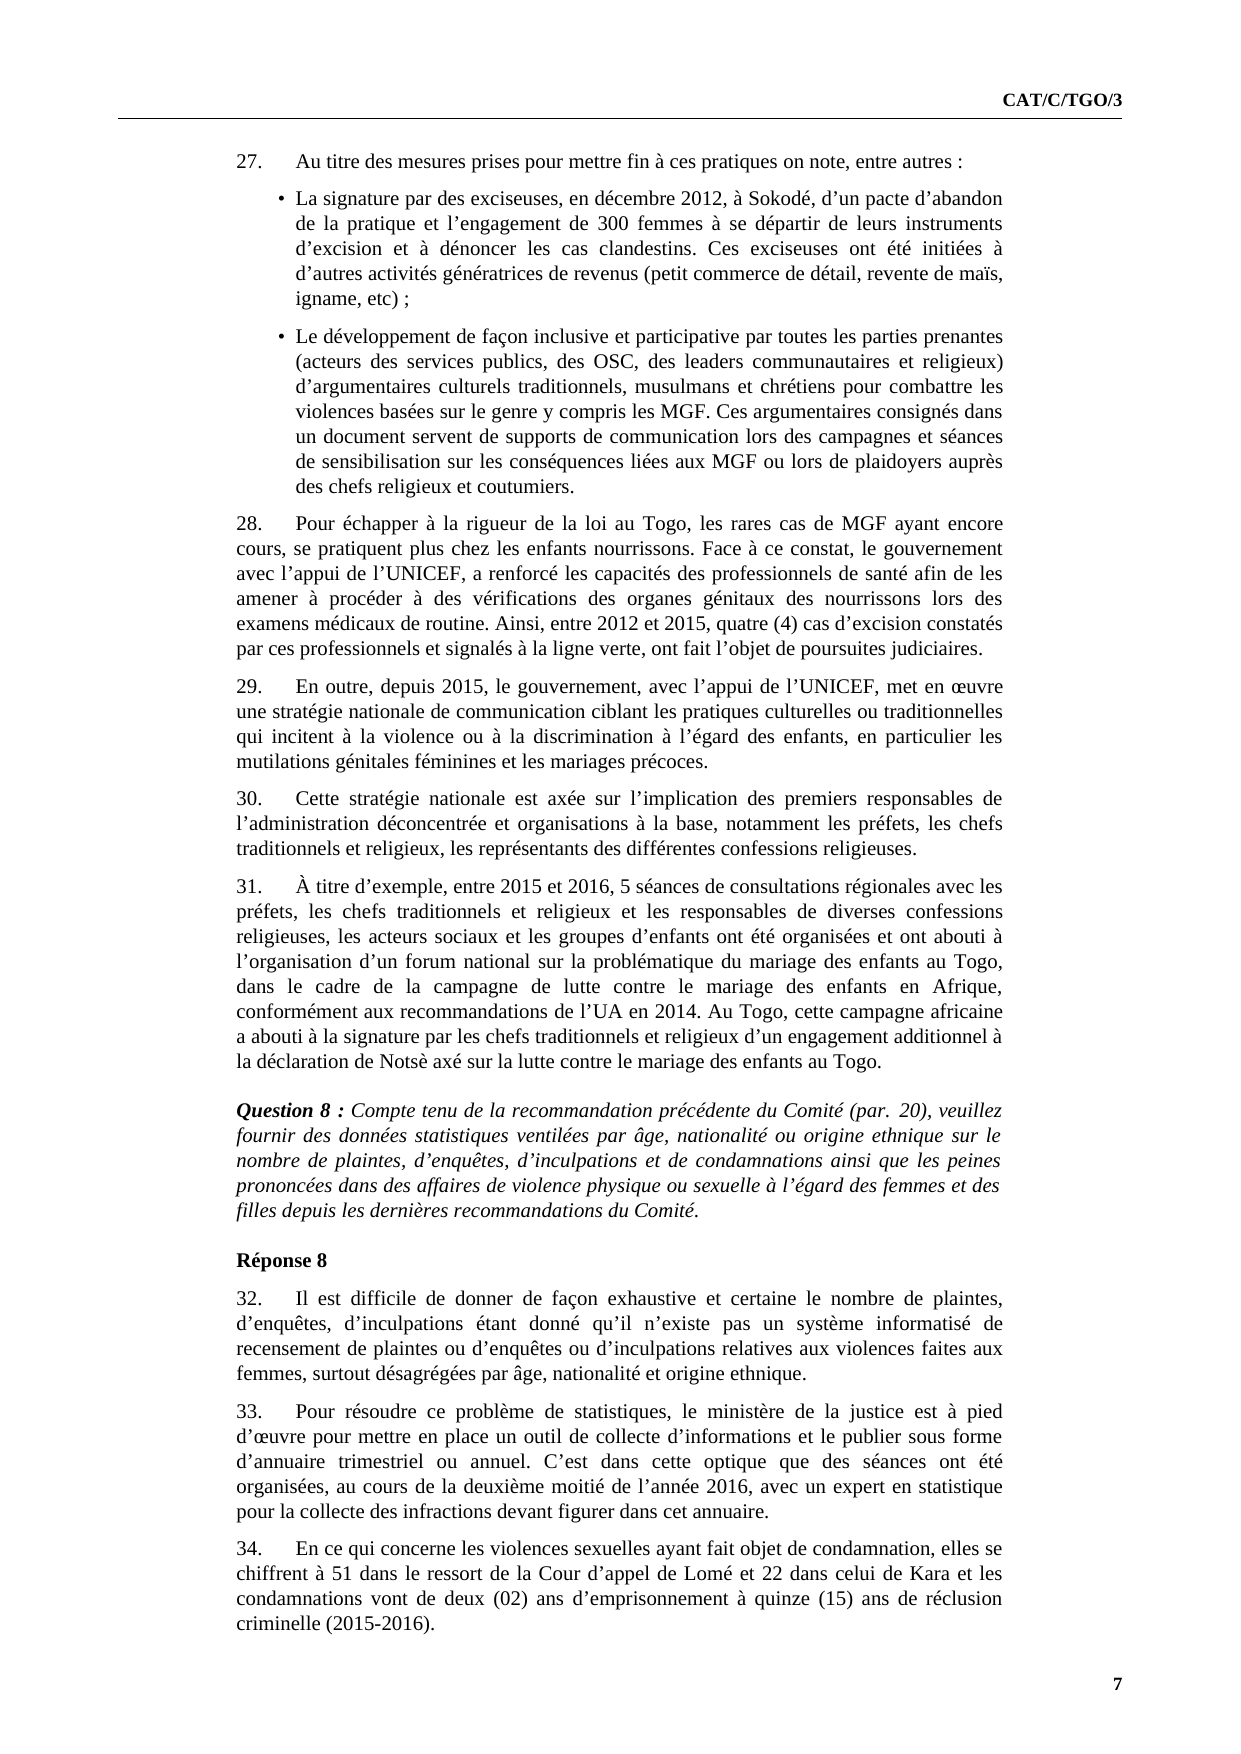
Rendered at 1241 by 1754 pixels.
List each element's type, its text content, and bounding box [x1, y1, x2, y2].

text 28. Pour échapper à la rigueur de la loi au Togo, les rares cas de MGF ayant encore cours, se pratiquent plus chez les enfants nourrissons. Face à ce constat, le gouvernement avec l’appui de l’UNICEF, a renforcé les capacités des professionnels de santé afin de les amener à procéder à des vérifications des organes génitaux des nourrissons lors des examens médicaux de routine. Ainsi, entre 2012 et 2015, quatre (4) cas d’excision constatés par ces professionnels et signalés à la ligne verte, ont fait l’objet de poursuites judiciaires. [236, 510, 1004, 660]
text 30. Cette stratégie nationale est axée sur l’implication des premiers responsables de l’administration déconcentrée et organisations à la base, notamment les préfets, les chefs traditionnels et religieux, les représentants des différentes confessions religieuses. [236, 785, 1004, 860]
text Réponse 8 [118, 1248, 1004, 1273]
text Question 8 : Compte tenu de la recommandation précédente du Comité (par. 20), veuillez fournir des données statistiques ventilées par âge, nationalité ou origine ethnique sur le nombre de plaintes, d’enquêtes, d’inculpations et de condamnations ainsi que les peines prononcées dans des affaires de violence physique ou sexuelle à l’égard des femmes et des filles depuis les dernières recommandations du Comité. [118, 1098, 1004, 1223]
text 32. Il est difficile de donner de façon exhaustive et certaine le nombre de plaintes, d’enquêtes, d’inculpations étant donné qu’il n’existe pas un système informatisé de recensement de plaintes ou d’enquêtes ou d’inculpations relatives aux violences faites aux femmes, surtout désagrégées par âge, nationalité et origine ethnique. [236, 1285, 1004, 1385]
text 33. Pour résoudre ce problème de statistiques, le ministère de la justice est à pied d’œuvre pour mettre en place un outil de collecte d’informations et le publier sous forme d’annuaire trimestriel ou annuel. C’est dans cette optique que des séances ont été organisées, au cours de la deuxième moitié de l’année 2016, avec un expert en statistique pour la collecte des infractions devant figurer dans cet annuaire. [236, 1398, 1004, 1523]
text 29. En outre, depuis 2015, le gouvernement, avec l’appui de l’UNICEF, met en œuvre une stratégie nationale de communication ciblant les pratiques culturelles ou traditionnelles qui incitent à la violence ou à la discrimination à l’égard des enfants, en particulier les mutilations génitales féminines et les mariages précoces. [236, 673, 1004, 773]
list • Le développement de façon inclusive et participative par toutes les parties prenantes (acteurs des services publics, des OSC, des leaders communautaires et religieux) d’argumentaires culturels traditionnels, musulmans et chrétiens pour combattre les violences basées sur le genre y compris les MGF. Ces argumentaires consignés dans un document servent de supports de communication lors des campagnes et séances de sensibilisation sur les conséquences liées aux MGF ou lors de plaidoyers auprès des chefs religieux et coutumiers. [278, 323, 1004, 498]
text 31. À titre d’exemple, entre 2015 et 2016, 5 séances de consultations régionales avec les préfets, les chefs traditionnels et religieux et les responsables de diverses confessions religieuses, les acteurs sociaux et les groupes d’enfants ont été organisées et ont abouti à l’organisation d’un forum national sur la problématique du mariage des enfants au Togo, dans le cadre de la campagne de lutte contre le mariage des enfants en Afrique, conformément aux recommandations de l’UA en 2014. Au Togo, cette campagne africaine a abouti à la signature par les chefs traditionnels et religieux d’un engagement additionnel à la déclaration de Notsè axé sur la lutte contre le mariage des enfants au Togo. [236, 873, 1004, 1073]
text 27. Au titre des mesures prises pour mettre fin à ces pratiques on note, entre autres : [236, 148, 1004, 173]
list • La signature par des exciseuses, en décembre 2012, à Sokodé, d’un pacte d’abandon de la pratique et l’engagement de 300 femmes à se départir de leurs instruments d’excision et à dénoncer les cas clandestins. Ces exciseuses ont été initiées à d’autres activités génératrices de revenus (petit commerce de détail, revente de maïs, igname, etc) ; [278, 185, 1004, 310]
text 34. En ce qui concerne les violences sexuelles ayant fait objet de condamnation, elles se chiffrent à 51 dans le ressort de la Cour d’appel de Lomé et 22 dans celui de Kara et les condamnations vont de deux (02) ans d’emprisonnement à quinze (15) ans de réclusion criminelle (2015-2016). [236, 1535, 1004, 1635]
